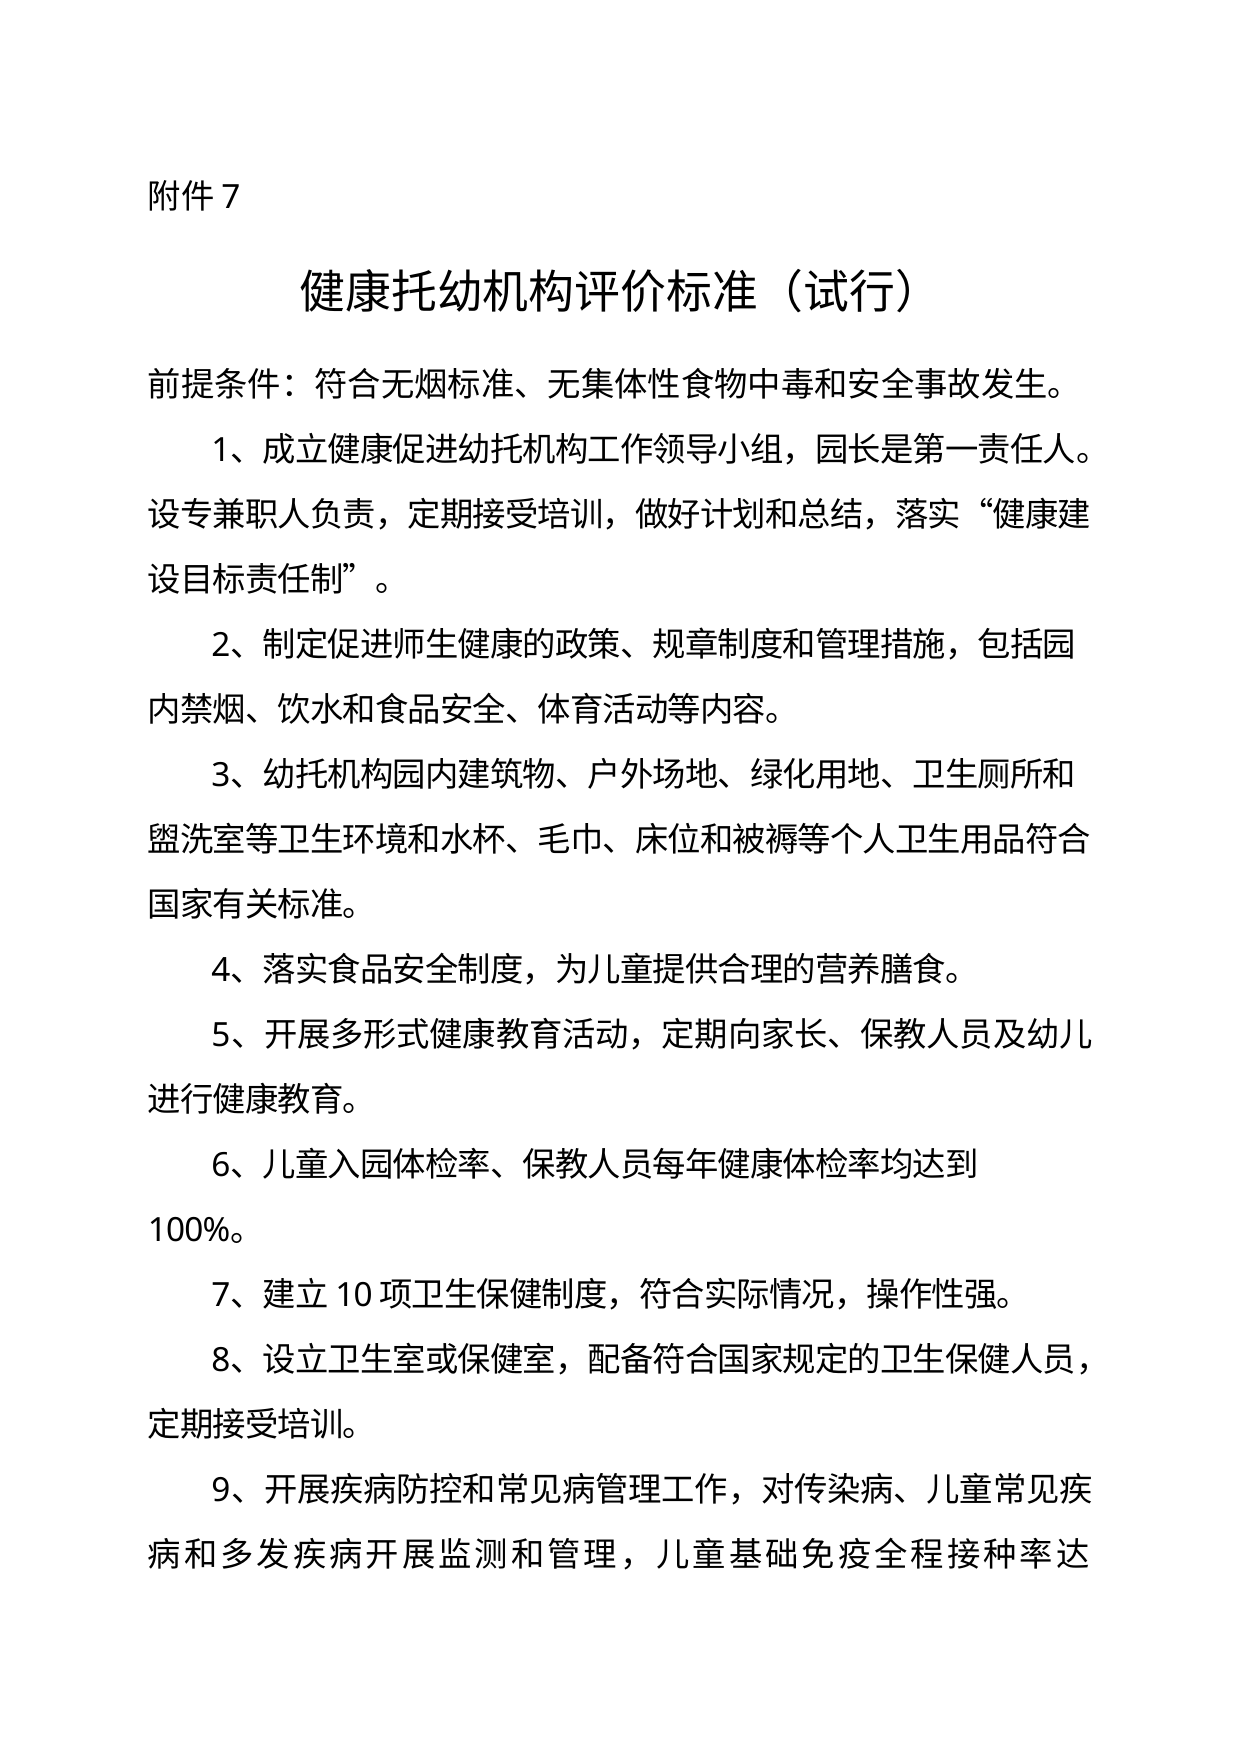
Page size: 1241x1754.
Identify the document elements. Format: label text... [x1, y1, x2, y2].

text 前提条件：符合无烟标准、无集体性食物中毒和安全事故发生。 [148, 349, 1092, 414]
text 3、幼托机构园内建筑物、户外场地、绿化用地、卫生厕所和盥洗室等卫生环境和水杯、毛巾、床位和被褥等个人卫生用品符合国家有关标准。 [148, 739, 1092, 934]
text 8、设立卫生室或保健室，配备符合国家规定的卫生保健人员，定期接受培训。 [148, 1324, 1092, 1454]
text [148, 1454, 1092, 1584]
text 健康托幼机构评价标准（试行） [148, 239, 1092, 337]
text 4、落实食品安全制度，为儿童提供合理的营养膳食。 [148, 934, 1092, 999]
text 7、建立10项卫生保健制度，符合实际情况，操作性强。 [148, 1259, 1092, 1324]
text 6、儿童入园体检率、保教人员每年健康体检率均达到100%。 [148, 1129, 1092, 1259]
text 2、制定促进师生健康的政策、规章制度和管理措施，包括园内禁烟、饮水和食品安全、体育活动等内容。 [148, 609, 1092, 739]
text 1、成立健康促进幼托机构工作领导小组，园长是第一责任人。设专兼职人负责，定期接受培训，做好计划和总结，落实“健康建设目标责任制”。 [148, 414, 1092, 609]
text 5、开展多形式健康教育活动，定期向家长、保教人员及幼儿进行健康教育。 [148, 999, 1092, 1129]
text 附件7 [148, 162, 1092, 227]
